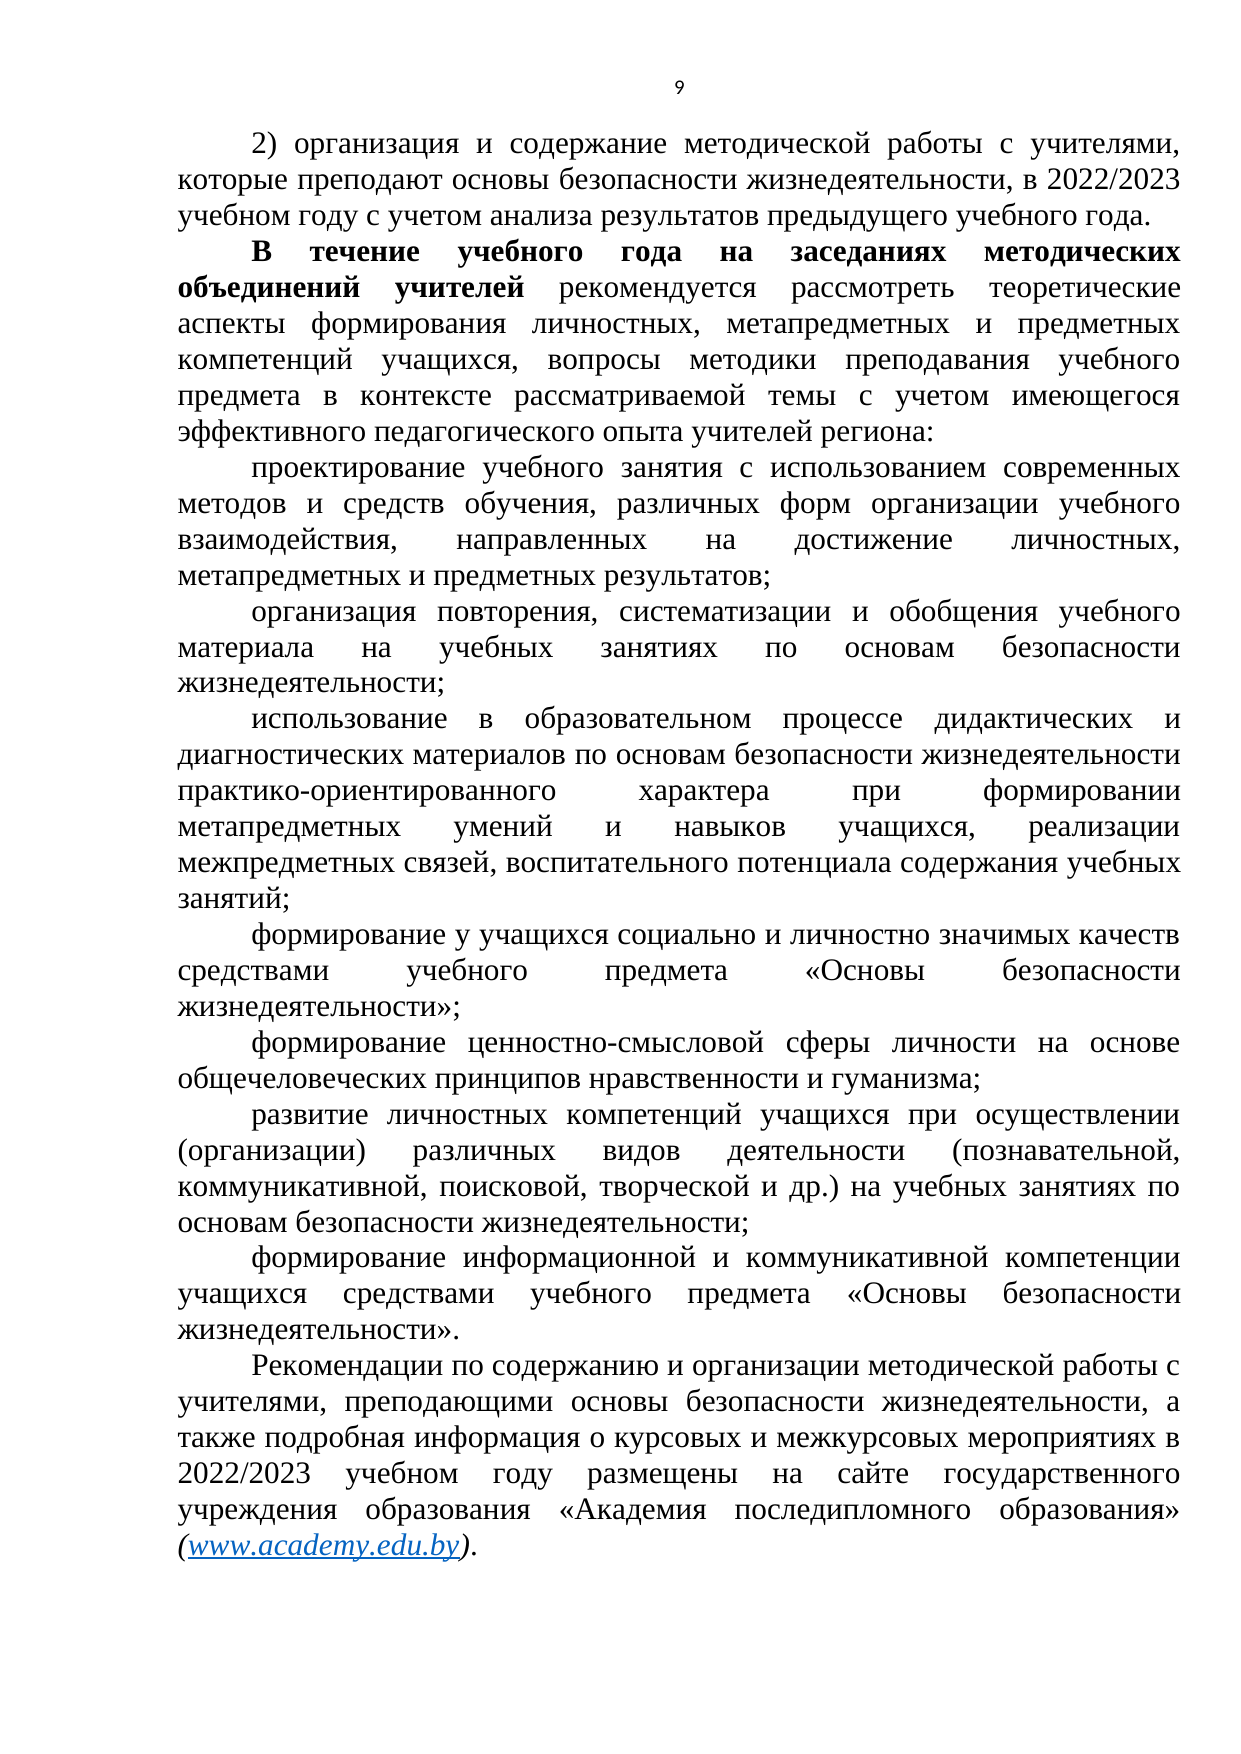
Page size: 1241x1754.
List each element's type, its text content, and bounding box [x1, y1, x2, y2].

text развитие личностных компетенций учащихся при осуществлении (организации) различных видов деятельности (познавательной, коммуникативной, поисковой, творческой и др.) на учебных занятиях по основам безопасности жизнедеятельности; [177, 1095, 1181, 1239]
text использование в образовательном процессе дидактических и диагностических материалов по основам безопасности жизнедеятельности практико-ориентированного характера при формировании метапредметных умений и навыков учащихся, реализации межпредметных связей, воспитательного потенциала содержания учебных занятий; [177, 700, 1181, 915]
text В течение учебного года на заседаниях методических объединений учителей рекомендуется рассмотреть теоретические аспекты формирования личностных, метапредметных и предметных компетенций учащихся, вопросы методики преподавания учебного предмета в контексте рассматриваемой темы с учетом имеющегося эффективного педагогического опыта учителей региона: [177, 232, 1181, 448]
text проектирование учебного занятия с использованием современных методов и средств обучения, различных форм организации учебного взаимодействия, направленных на достижение личностных, метапредметных и предметных результатов; [177, 448, 1181, 592]
text Рекомендации по содержанию и организации методической работы с учителями, преподающими основы безопасности жизнедеятельности, а также подробная информация о курсовых и межкурсовых мероприятиях в 2022/2023 учебном году размещены на сайте государственного учреждения образования «Академия последипломного образования» (www.academy.edu.by). [177, 1347, 1181, 1562]
text формирование информационной и коммуникативной компетенции учащихся средствами учебного предмета «Основы безопасности жизнедеятельности». [177, 1239, 1181, 1347]
text 2) организация и содержание методической работы с учителями, которые преподают основы безопасности жизнедеятельности, в 2022/2023 учебном году с учетом анализа результатов предыдущего учебного года. [177, 125, 1181, 232]
text организация повторения, систематизации и обобщения учебного материала на учебных занятиях по основам безопасности жизнедеятельности; [177, 592, 1181, 700]
text формирование у учащихся социально и личностно значимых качеств средствами учебного предмета «Основы безопасности жизнедеятельности»; [177, 915, 1181, 1023]
text формирование ценностно-смысловой сферы личности на основе общечеловеческих принципов нравственности и гуманизма; [177, 1023, 1181, 1095]
